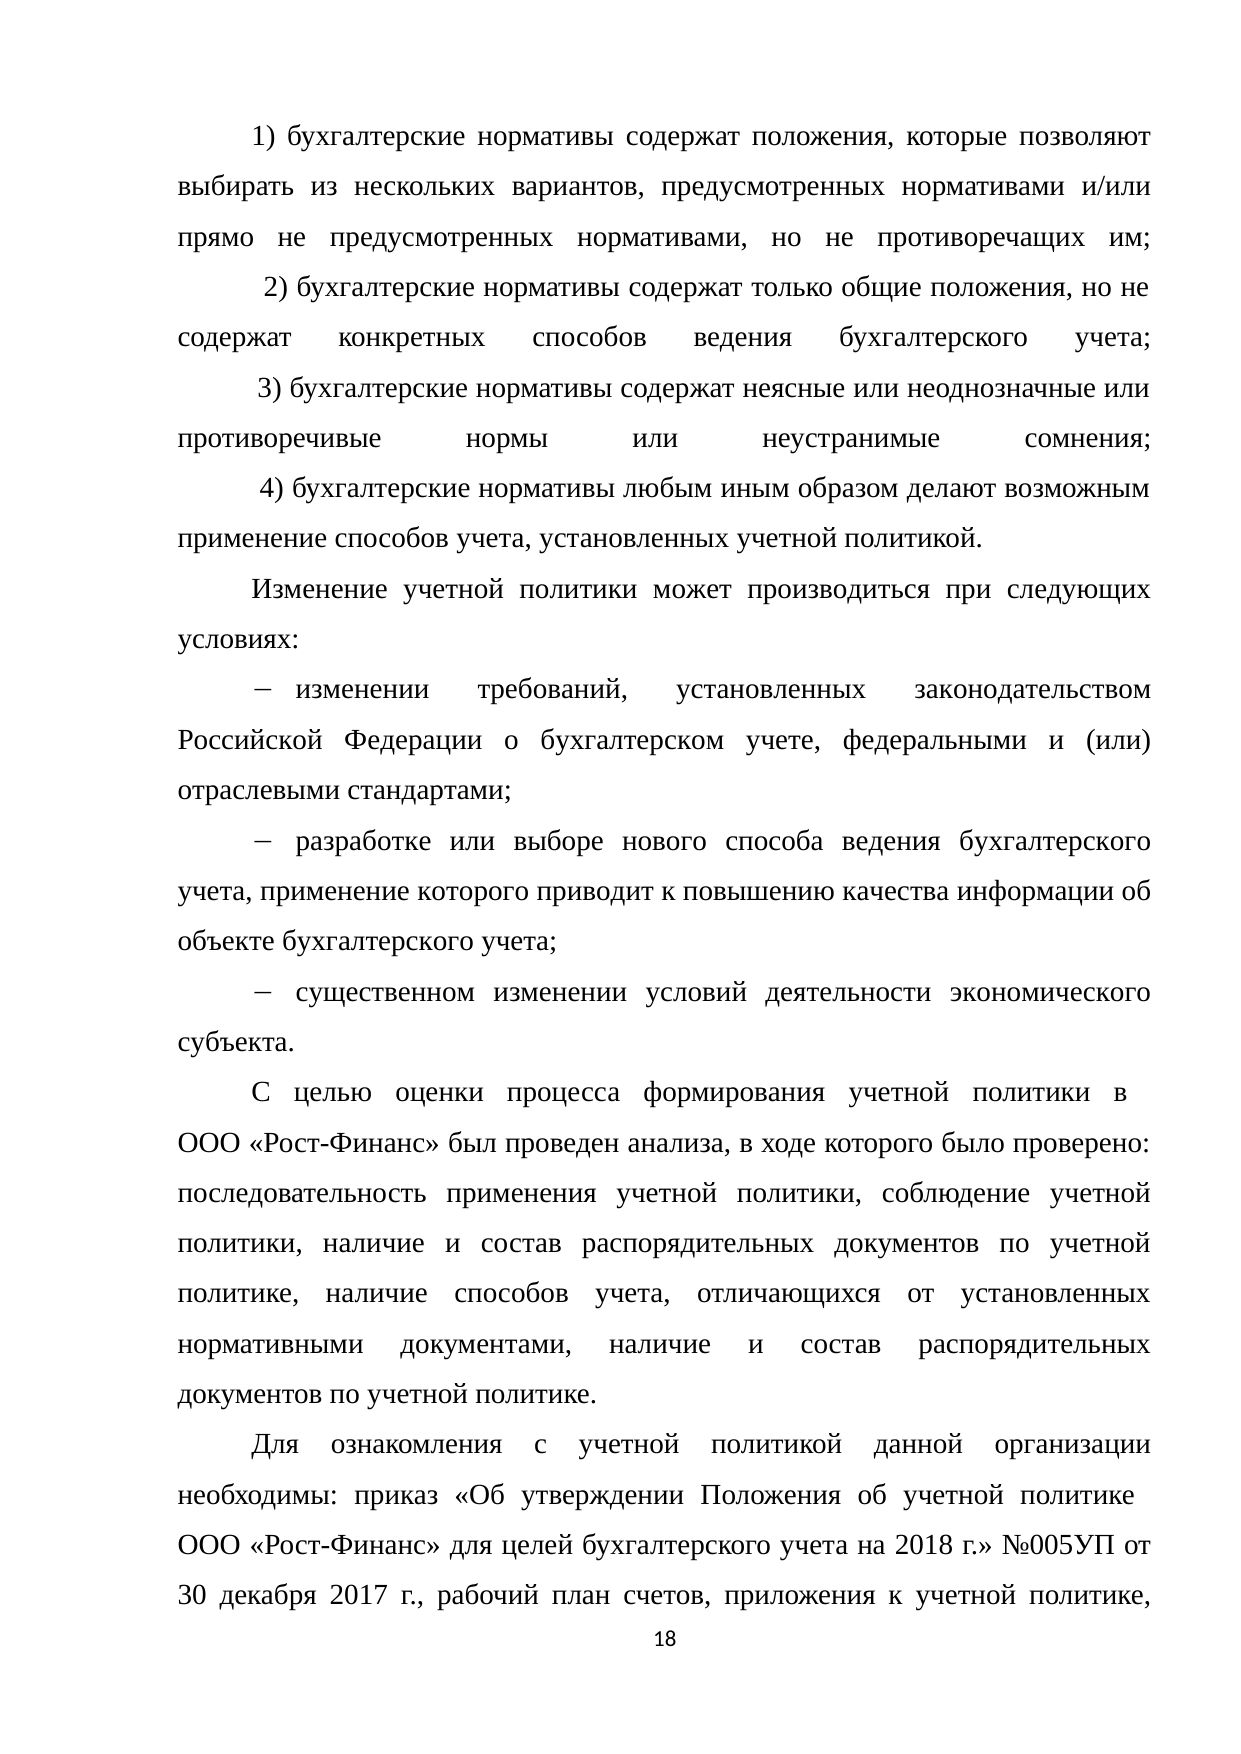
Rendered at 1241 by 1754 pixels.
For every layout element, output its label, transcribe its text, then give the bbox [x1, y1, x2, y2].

list разработке или выборе нового способа ведения бухгалтерского учета, применение которого приводит к повышению качества информации об объекте бухгалтерского учета; [177, 823, 1152, 957]
list изменении требований, установленных законодательством Российской Федерации о бухгалтерском учете, федеральными и (или) отраслевыми стандартами; [177, 672, 1152, 806]
text С целью оценки процесса формирования учетной политики в ООО «Рост-Финанс» был проведен анализа, в ходе которого было проверено: последовательность применения учетной политики, соблюдение учетной политики, наличие и состав распорядительных документов по учетной политике, наличие способов учета, отличающихся от установленных нормативными документами, наличие и состав распорядительных документов по учетной политике. [177, 1074, 1152, 1410]
list существенном изменении условий деятельности экономического субъекта. [177, 974, 1152, 1058]
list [177, 1427, 1152, 1611]
text 1) бухгалтерские нормативы содержат положения, которые позволяют выбирать из нескольких вариантов, предусмотренных нормативами и/или прямо не предусмотренных нормативами, но не противоречащих им; 2) бухгалтерские нормативы содержат только общие положения, но не содержат конкретных способов ведения бухгалтерского учета; 3) бухгалтерские нормативы содержат неясные или неоднозначные или противоречивые нормы или неустранимые сомнения; 4) бухгалтерские нормативы любым иным образом делают возможным применение способов учета, установленных учетной политикой. [177, 118, 1152, 554]
text Изменение учетной политики может производиться при следующих условиях: [177, 571, 1152, 655]
